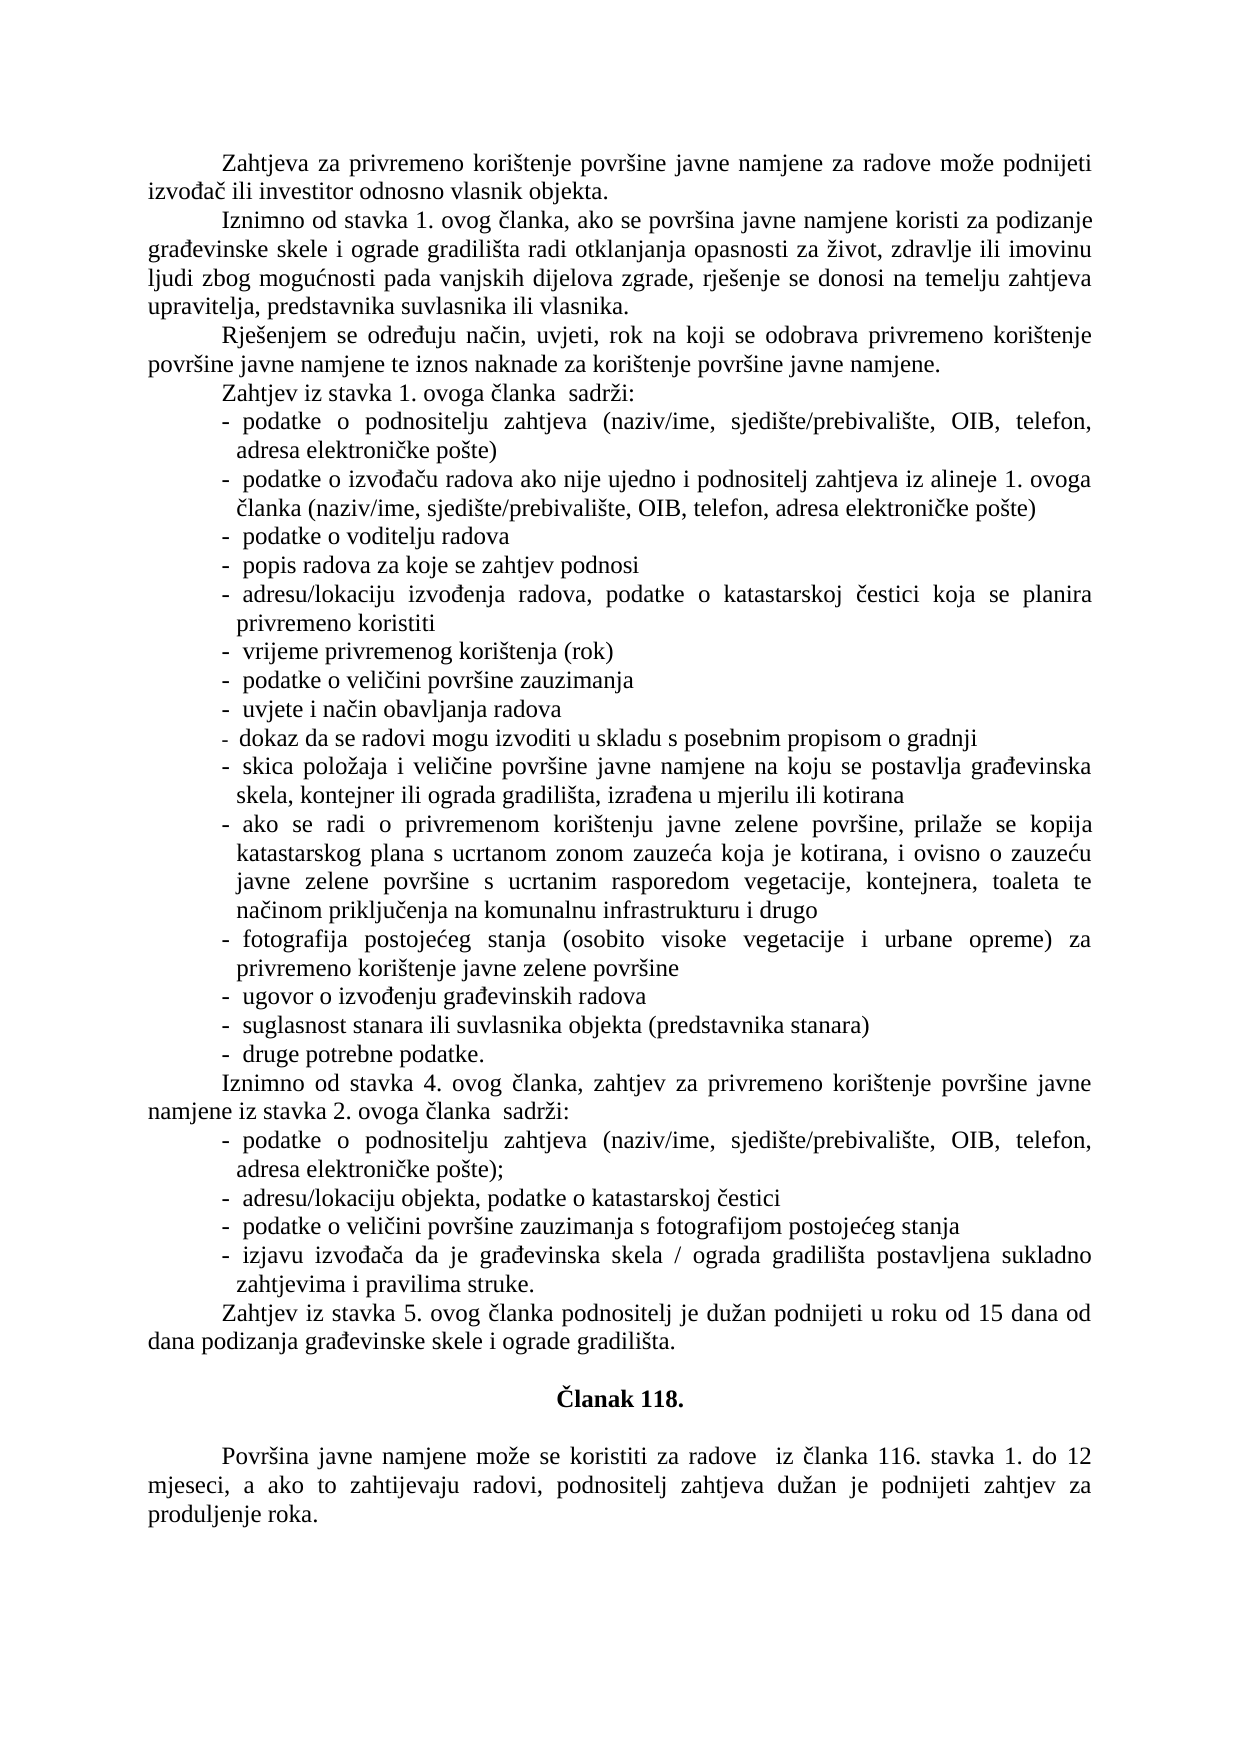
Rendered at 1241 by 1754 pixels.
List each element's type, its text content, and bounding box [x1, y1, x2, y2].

text - ugovor o izvođenju građevinskih radova [221, 981, 1093, 1010]
text - podatke o izvođaču radova ako nije ujedno i podnositelj zahtjeva iz alineje 1. ovoga članka (naziv/ime, sjedište/prebivalište, OIB, telefon, adresa elektroničke pošte) [221, 464, 1093, 521]
text - dokaz da se radovi mogu izvoditi u skladu s posebnim propisom o gradnji [221, 723, 1093, 751]
text - adresu/lokaciju objekta, podatke o katastarskoj čestici [221, 1183, 1093, 1211]
text - podatke o voditelju radova [221, 521, 1093, 550]
text - podatke o veličini površine zauzimanja [221, 665, 1093, 694]
text - skica položaja i veličine površine javne namjene na koju se postavlja građevinska skela, kontejner ili ograda gradilišta, izrađena u mjerilu ili kotirana [221, 751, 1093, 809]
text - uvjete i način obavljanja radova [221, 694, 1093, 723]
text Iznimno od stavka 4. ovog članka, zahtjev za privremeno korištenje površine javne namjene iz stavka 2. ovoga članka sadrži: [148, 1068, 1093, 1125]
text - ako se radi o privremenom korištenju javne zelene površine, prilaže se kopija katastarskog plana s ucrtanom zonom zauzeća koja je kotirana, i ovisno o zauzeću javne zelene površine s ucrtanim rasporedom vegetacije, kontejnera, toaleta te načinom priključenja na komunalnu infrastrukturu i drugo [221, 809, 1093, 924]
text Zahtjev iz stavka 1. ovoga članka sadrži: [148, 378, 1093, 406]
text - vrijeme privremenog korištenja (rok) [221, 636, 1093, 665]
text - popis radova za koje se zahtjev podnosi [221, 550, 1093, 579]
text Zahtjev iz stavka 5. ovog članka podnositelj je dužan podnijeti u roku od 15 dana od dana podizanja građevinske skele i ograde gradilišta. [148, 1298, 1093, 1355]
text Iznimno od stavka 1. ovog članka, ako se površina javne namjene koristi za podizanje građevinske skele i ograde gradilišta radi otklanjanja opasnosti za život, zdravlje ili imovinu ljudi zbog mogućnosti pada vanjskih dijelova zgrade, rješenje se donosi na temelju zahtjeva upravitelja, predstavnika suvlasnika ili vlasnika. [148, 205, 1093, 320]
text Površina javne namjene može se koristiti za radove iz članka 116. stavka 1. do 12 mjeseci, a ako to zahtijevaju radovi, podnositelj zahtjeva dužan je podnijeti zahtjev za produljenje roka. [148, 1441, 1093, 1528]
text - druge potrebne podatke. [221, 1039, 1093, 1068]
text - adresu/lokaciju izvođenja radova, podatke o katastarskoj čestici koja se planira privremeno koristiti [221, 579, 1093, 636]
text - fotografija postojećeg stanja (osobito visoke vegetacije i urbane opreme) za privremeno korištenje javne zelene površine [221, 924, 1093, 981]
text Rješenjem se određuju način, uvjeti, rok na koji se odobrava privremeno korištenje površine javne namjene te iznos naknade za korištenje površine javne namjene. [148, 320, 1093, 378]
text - izjavu izvođača da je građevinska skela / ograda gradilišta postavljena sukladno zahtjevima i pravilima struke. [221, 1240, 1093, 1298]
text - podatke o podnositelju zahtjeva (naziv/ime, sjedište/prebivalište, OIB, telefon, adresa elektroničke pošte); [221, 1125, 1093, 1183]
text Zahtjeva za privremeno korištenje površine javne namjene za radove može podnijeti izvođač ili investitor odnosno vlasnik objekta. [148, 148, 1093, 205]
text - podatke o veličini površine zauzimanja s fotografijom postojećeg stanja [221, 1211, 1093, 1240]
text Članak 118. [148, 1384, 1093, 1413]
text - podatke o podnositelju zahtjeva (naziv/ime, sjedište/prebivalište, OIB, telefon, adresa elektroničke pošte) [221, 406, 1093, 464]
text - suglasnost stanara ili suvlasnika objekta (predstavnika stanara) [221, 1010, 1093, 1039]
